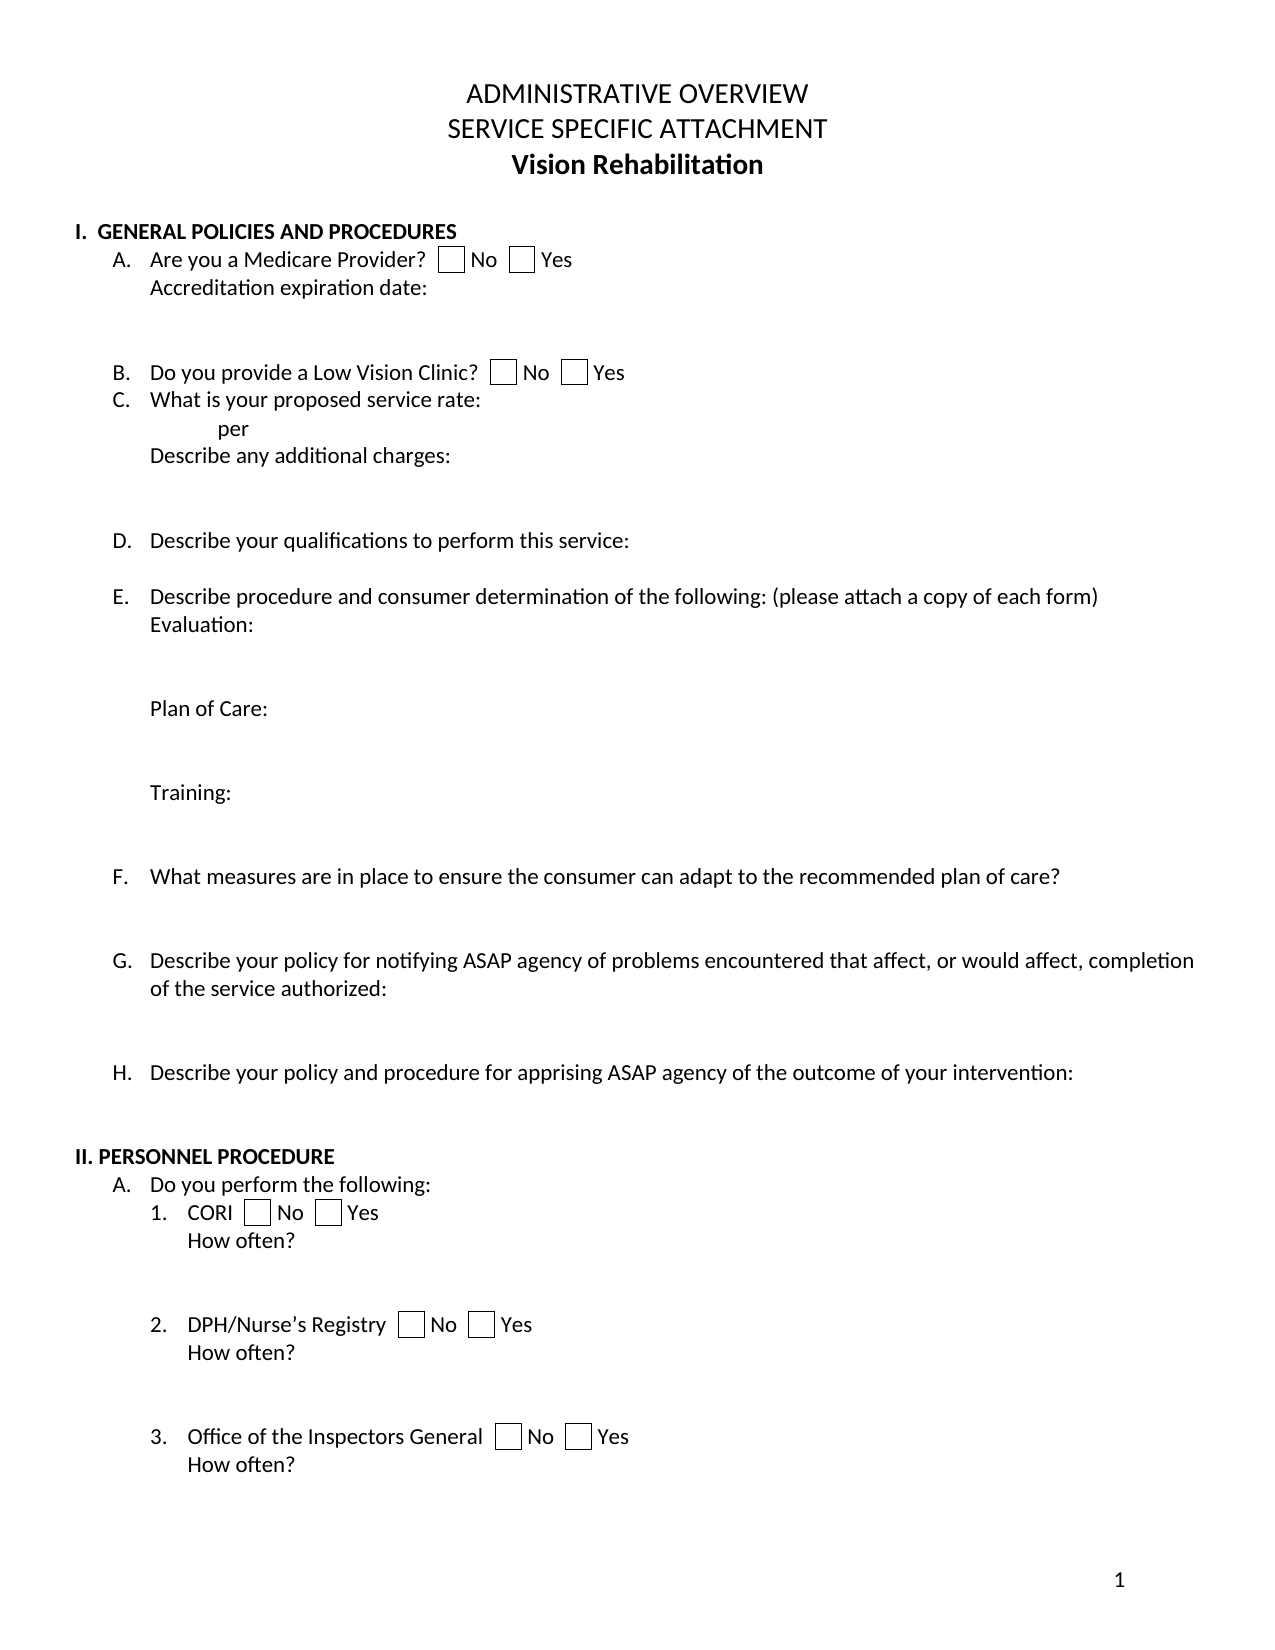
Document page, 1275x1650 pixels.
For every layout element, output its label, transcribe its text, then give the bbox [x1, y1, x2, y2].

text I. General Policies and Procedures [75, 217, 1200, 246]
list CORI No Yes [150, 1198, 1200, 1226]
text Plan of Care: [150, 694, 1200, 722]
text Training: [150, 778, 1200, 806]
list DPH/Nurse’s Registry No Yes [150, 1310, 1200, 1338]
text per [150, 414, 1200, 442]
text Evaluation: [150, 610, 1200, 638]
text How often? [187, 1338, 1200, 1366]
list Are you a Medicare Provider? No Yes [535, 246, 1200, 273]
text II. Personnel Procedure [75, 1142, 1200, 1170]
text Accreditation expiration date: [150, 273, 1200, 302]
list Describe your qualifications to perform this service: [112, 526, 1200, 554]
list What measures are in place to ensure the consumer can adapt to the recommended plan of care? [112, 862, 1200, 890]
text How often? [187, 1226, 1200, 1254]
list Office of the Inspectors General No Yes [150, 1422, 1200, 1450]
list Are you a Medicare Provider? No Yes [112, 246, 438, 273]
list Do you provide a Low Vision Clinic? No Yes [112, 358, 1200, 386]
list Do you perform the following: [112, 1170, 1200, 1198]
list Describe procedure and consumer determination of the following: (please attach a copy of each form) [112, 582, 1200, 610]
list Describe your policy for notifying ASAP agency of problems encountered that affect, or would affect, completion of the service authorized: [112, 946, 1200, 1002]
text Describe any additional charges: [75, 442, 1200, 470]
text How often? [187, 1450, 1200, 1478]
list Describe your policy and procedure for apprising ASAP agency of the outcome of your intervention: [112, 1058, 1200, 1086]
list What is your proposed service rate: [112, 386, 1200, 414]
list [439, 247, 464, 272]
text Vision Rehabilitation [75, 146, 1200, 182]
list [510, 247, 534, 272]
